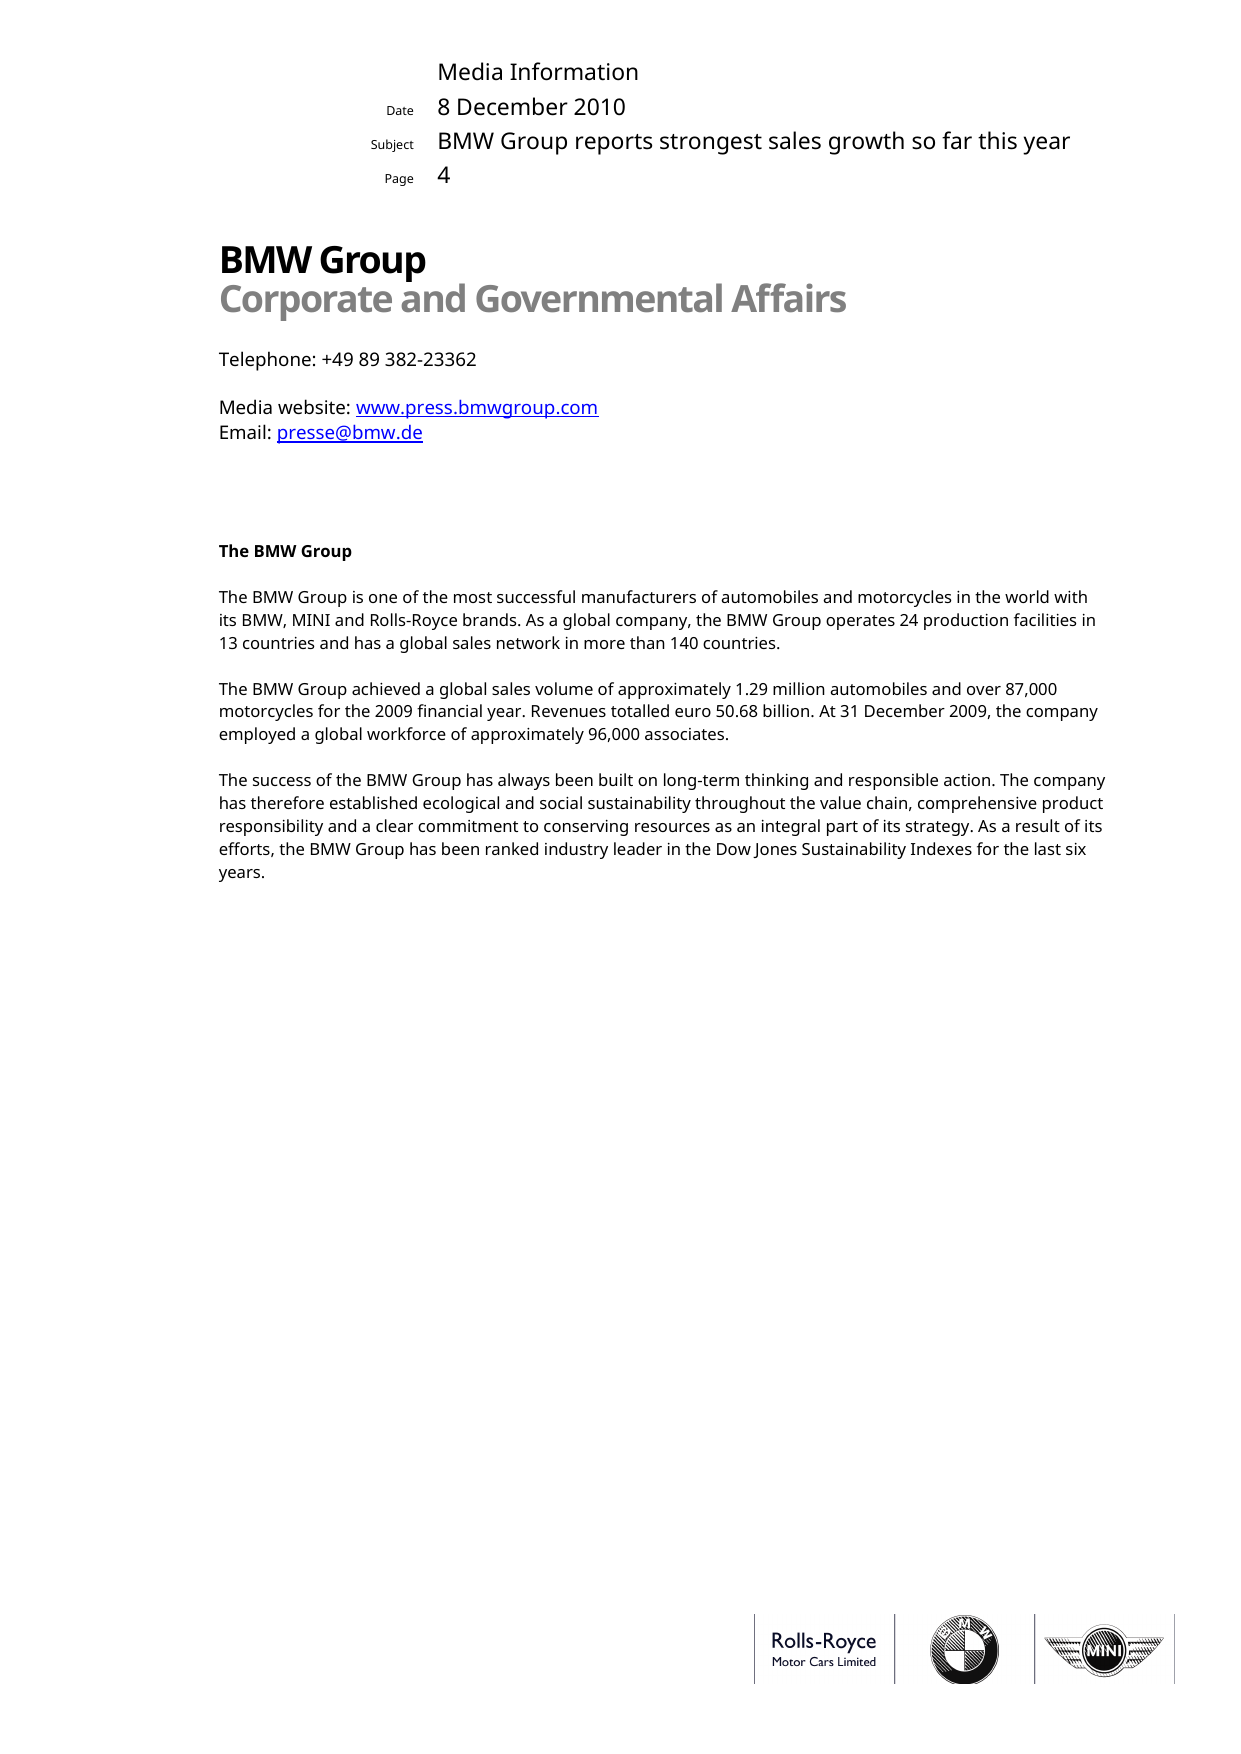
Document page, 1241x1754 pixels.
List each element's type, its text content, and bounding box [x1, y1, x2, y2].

text The BMW Group is one of the most successful manufacturers of automobiles and motorcycles in the world with its BMW, MINI and Rolls-Royce brands. As a global company, the BMW Group operates 24 production facilities in 13 countries and has a global sales network in more than 140 countries. [218, 585, 1107, 654]
picture [754, 1614, 1175, 1684]
text The success of the BMW Group has always been built on long-term thinking and responsible action. The company has therefore established ecological and social sustainability throughout the value chain, comprehensive product responsibility and a clear commitment to conserving resources as an integral part of its strategy. As a result of its efforts, the BMW Group has been ranked industry leader in the Dow Jones Sustainability Indexes for the last six years. [218, 768, 1107, 883]
text Media website: www.press.bmwgroup.com [218, 394, 1107, 419]
text The BMW Group achieved a global sales volume of approximately 1.29 million automobiles and over 87,000 motorcycles for the 2009 financial year. Revenues totalled euro 50.68 billion. At 31 December 2009, the company employed a global workforce of approximately 96,000 associates. [218, 677, 1107, 746]
text Email: presse@bmw.de [218, 419, 1107, 445]
text The BMW Group [218, 539, 1107, 562]
text Telephone: +49 89 382-23362 [218, 346, 1107, 371]
